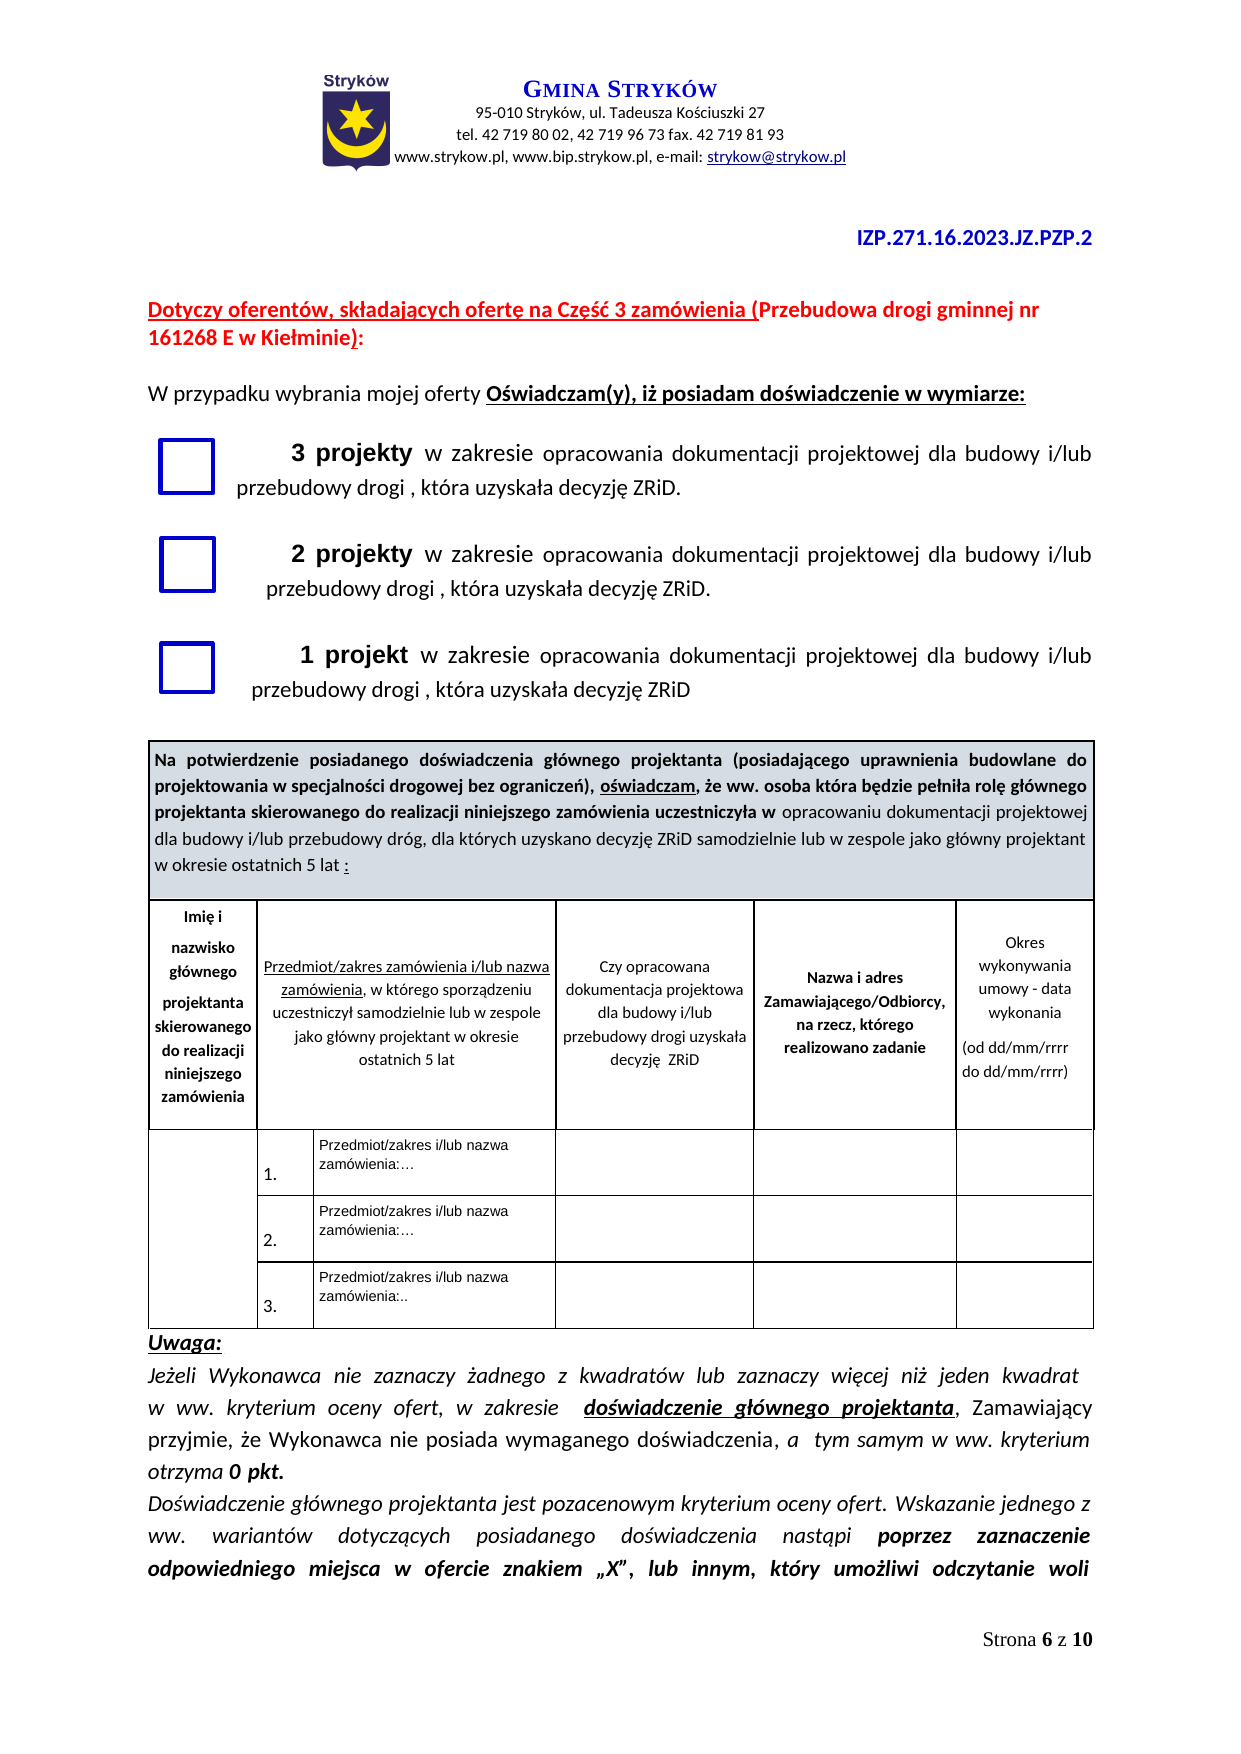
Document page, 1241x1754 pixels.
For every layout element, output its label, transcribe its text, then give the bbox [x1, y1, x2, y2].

text W przypadku wybrania mojej oferty Oświadczam(y), iż posiadam doświadczenie w wymiarze: [148, 379, 1093, 407]
table_cell [754, 1196, 956, 1261]
table_cell [957, 1261, 1093, 1327]
table_cell Nazwa i adres Zamawiającego/Odbiorcy, na rzecz, którego realizowano zadanie [755, 901, 955, 1129]
table_cell [556, 1263, 753, 1327]
table_cell [556, 1196, 753, 1261]
text Jeżeli Wykonawca nie zaznaczy żadnego z kwadratów lub zaznaczy więcej niż jeden kwadrat w ww. kryterium oceny ofert, w zakresie doświadczenie głównego projektanta, Zamawiający przyjmie, że Wykonawca nie posiada wymaganego doświadczenia, a tym samym w ww. kryterium otrzyma 0 pkt. [148, 1361, 1093, 1485]
text 3 projekty w zakresie opracowania dokumentacji projektowej dla budowy i/lub przebudowy drogi , która uzyskała decyzję ZRiD. [148, 437, 1093, 501]
text Uwaga: [148, 1328, 1093, 1357]
table_cell [754, 1263, 956, 1327]
table_cell Okres wykonywania umowy - data wykonania (od dd/mm/rrrr do dd/mm/rrrr) [957, 901, 1093, 1129]
table_cell 3. [258, 1263, 313, 1327]
table_cell Przedmiot/zakres i/lub nazwa zamówienia:.. [314, 1263, 555, 1327]
text 2 projekty w zakresie opracowania dokumentacji projektowej dla budowy i/lub przebudowy drogi , która uzyskała decyzję ZRiD. [148, 538, 1093, 602]
table_cell [754, 1130, 956, 1195]
text 1 projekt w zakresie opracowania dokumentacji projektowej dla budowy i/lub przebudowy drogi , która uzyskała decyzję ZRiD [148, 639, 1093, 703]
table_cell Przedmiot/zakres zamówienia i/lub nazwa zamówienia, w którego sporządzeniu uczestniczył samodzielnie lub w zespole jako główny projektant w okresie ostatnich 5 lat [258, 901, 555, 1129]
table_header Na potwierdzenie posiadanego doświadczenia głównego projektanta (posiadającego uprawnienia budowlane do projektowania w specjalności drogowej bez ograniczeń), oświadczam, że ww. osoba która będzie pełniła rolę głównego projektanta skierowanego do realizacji niniejszego zamówienia uczestniczyła w opracowaniu dokumentacji projektowej dla budowy i/lub przebudowy dróg, dla których uzyskano decyzję ZRiD samodzielnie lub w zespole jako główny projektant w okresie ostatnich 5 lat : [150, 742, 1093, 898]
table_cell [957, 1195, 1093, 1261]
table_cell [957, 1129, 1093, 1195]
table_cell Czy opracowana dokumentacja projektowa dla budowy i/lub przebudowy drogi uzyskała decyzję ZRiD [557, 901, 753, 1129]
table_cell [556, 1130, 753, 1195]
table_cell Przedmiot/zakres i/lub nazwa zamówienia:… [314, 1130, 555, 1195]
picture [322, 75, 390, 172]
table_cell 1. [258, 1130, 313, 1195]
table_cell Przedmiot/zakres i/lub nazwa zamówienia:… [314, 1196, 555, 1261]
table_cell 2. [258, 1196, 313, 1261]
table_cell [149, 1130, 257, 1327]
table_cell Imię i nazwisko głównego projektanta skierowanego do realizacji niniejszego zamówienia [150, 901, 256, 1129]
text Dotyczy oferentów, składających ofertę na Część 3 zamówienia (Przebudowa drogi gminnej nr 161268 E w Kiełminie): [148, 295, 1093, 351]
